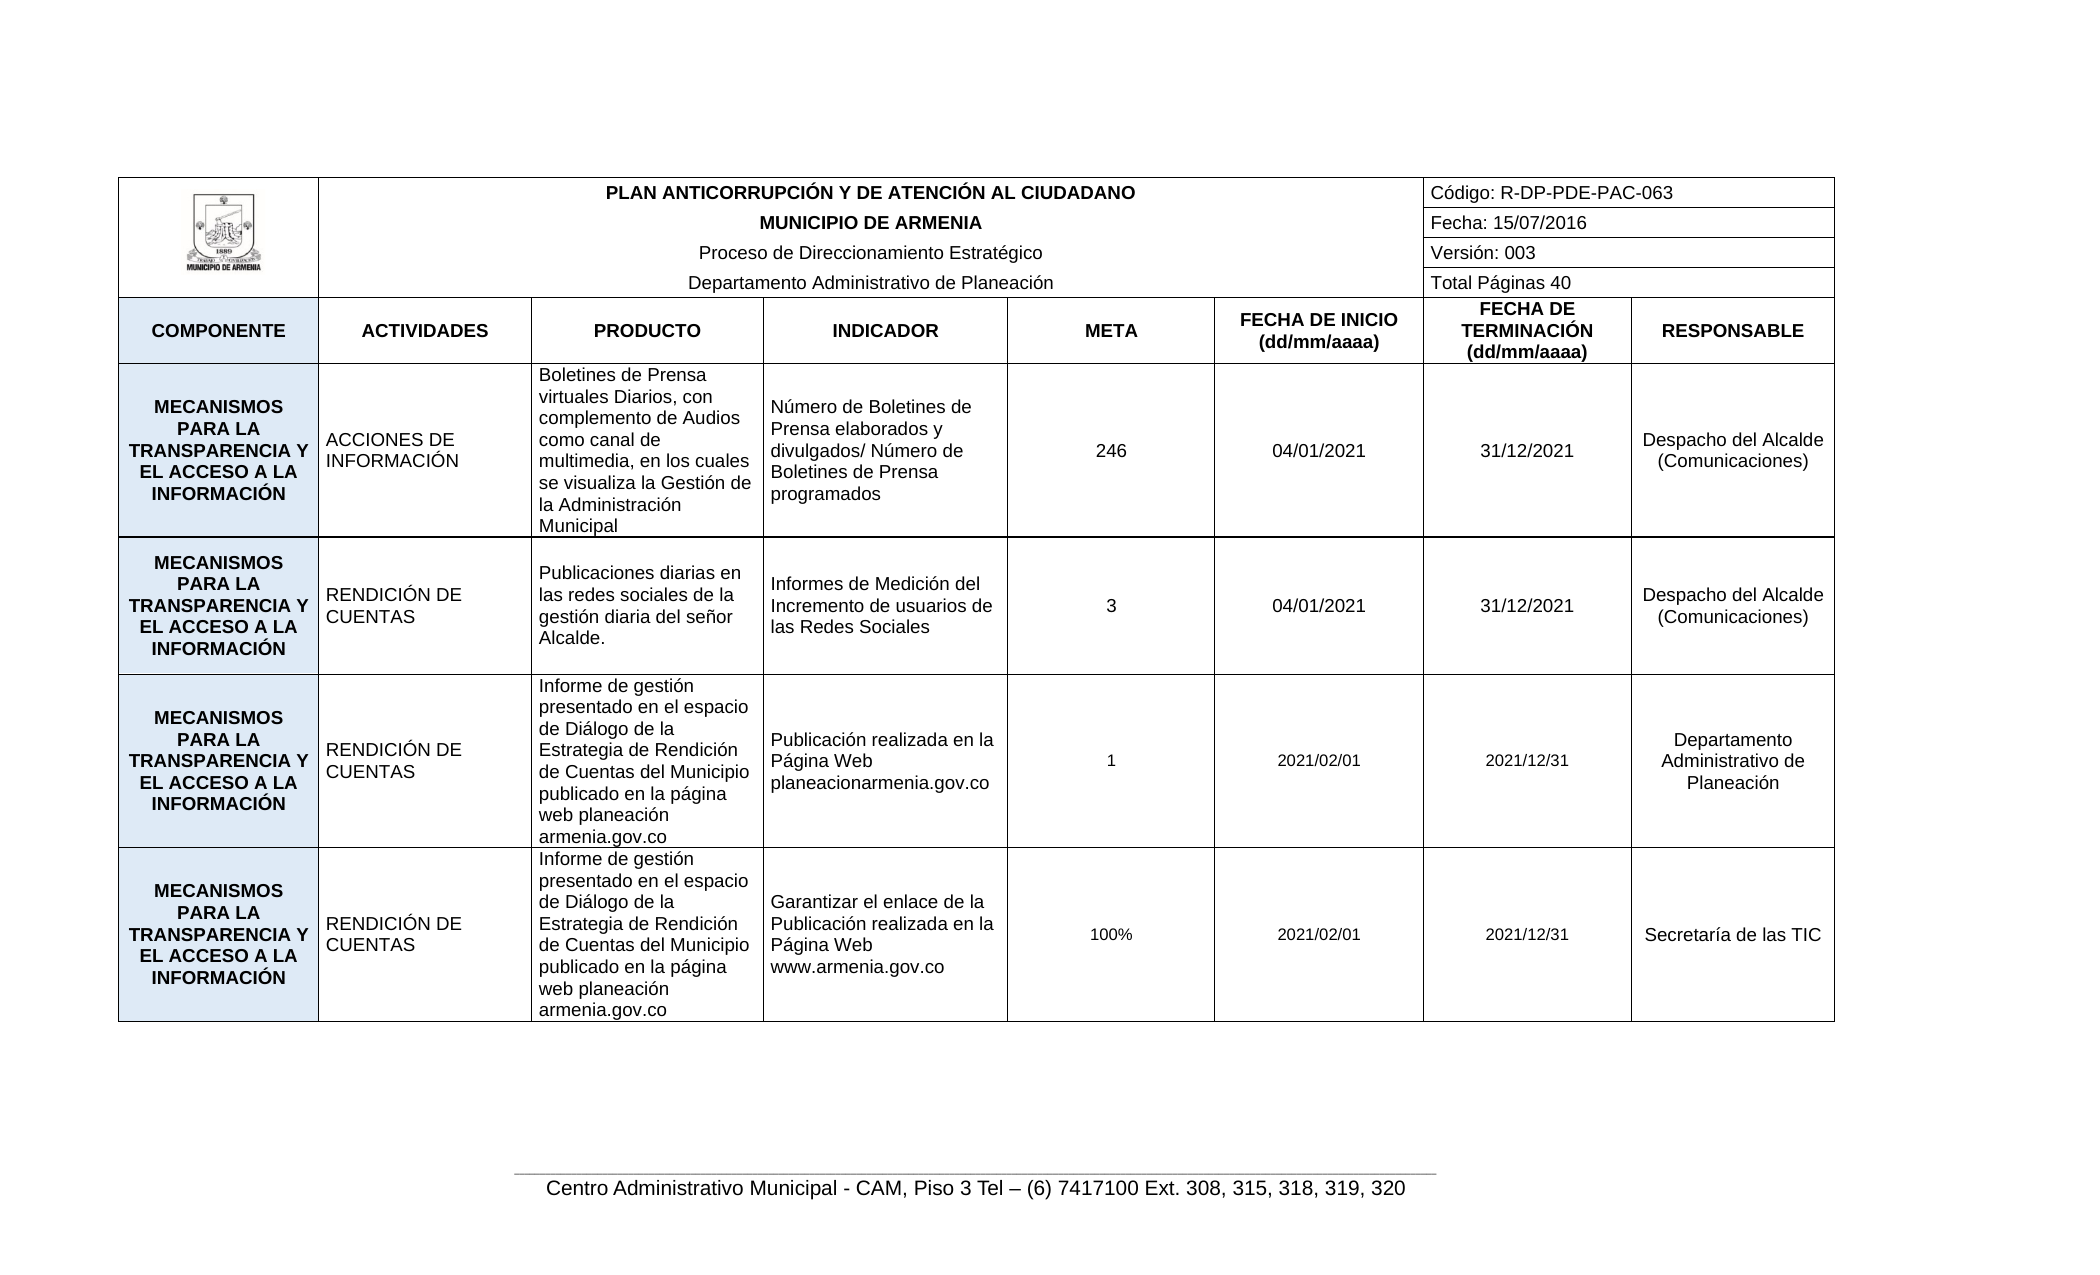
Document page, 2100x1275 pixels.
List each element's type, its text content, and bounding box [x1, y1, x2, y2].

table_cell RENDICIÓN DE CUENTAS [319, 538, 531, 673]
table_cell META [1008, 298, 1214, 363]
table_cell MECANISMOS PARA LA TRANSPARENCIA Y EL ACCESO A LA INFORMACIÓN [119, 675, 318, 847]
table_cell FECHA DE INICIO (dd/mm/aaaa) [1215, 298, 1423, 363]
table_cell Total Páginas 40 [1424, 268, 1834, 297]
table_cell Garantizar el enlace de la Publicación realizada en la Página Web www.armenia.gov.co [764, 848, 1007, 1021]
table_cell PRODUCTO [532, 298, 763, 363]
table_cell ACCIONES DE INFORMACIÓN [319, 364, 531, 536]
table_cell Fecha: 15/07/2016 [1424, 208, 1834, 237]
table_cell MECANISMOS PARA LA TRANSPARENCIA Y EL ACCESO A LA INFORMACIÓN [119, 848, 318, 1021]
table_cell Publicación realizada en la Página Web planeacionarmenia.gov.co [764, 675, 1007, 847]
table_cell COMPONENTE [119, 298, 318, 363]
table_cell MECANISMOS PARA LA TRANSPARENCIA Y EL ACCESO A LA INFORMACIÓN [119, 364, 318, 536]
table_cell 04/01/2021 [1215, 364, 1423, 536]
table_cell Secretaría de las TIC [1632, 848, 1834, 1021]
table_cell MECANISMOS PARA LA TRANSPARENCIA Y EL ACCESO A LA INFORMACIÓN [119, 538, 318, 673]
table_cell RENDICIÓN DE CUENTAS [319, 848, 531, 1021]
picture [181, 189, 265, 275]
table_cell 3 [1008, 538, 1214, 673]
table_cell Informe de gestión presentado en el espacio de Diálogo de la Estrategia de Rendición de Cuentas del Municipio publicado en la página web planeación armenia.gov.co [532, 848, 763, 1021]
table_cell 31/12/2021 [1424, 364, 1631, 536]
table_header Código: R-DP-PDE-PAC-063 [1424, 178, 1834, 207]
table_cell Publicaciones diarias en las redes sociales de la gestión diaria del señor Alcalde. [532, 538, 763, 673]
table_cell Informes de Medición del Incremento de usuarios de las Redes Sociales [764, 538, 1007, 673]
table_header [119, 178, 318, 297]
table_cell Proceso de Direccionamiento Estratégico [319, 237, 1423, 267]
table_cell 1 [1008, 675, 1214, 847]
table_cell 2021/12/31 [1424, 675, 1631, 847]
table_cell 31/12/2021 [1424, 538, 1631, 673]
table_cell 2021/02/01 [1215, 675, 1423, 847]
table_cell 2021/12/31 [1424, 848, 1631, 1021]
table_cell Número de Boletines de Prensa elaborados y divulgados/ Número de Boletines de Prensa programados [764, 364, 1007, 536]
table_cell Despacho del Alcalde (Comunicaciones) [1632, 364, 1834, 536]
table_cell FECHA DE TERMINACIÓN (dd/mm/aaaa) [1424, 298, 1631, 363]
table_cell Boletines de Prensa virtuales Diarios, con complemento de Audios como canal de multimedia, en los cuales se visualiza la Gestión de la Administración Municipal [532, 364, 763, 536]
table_cell Departamento Administrativo de Planeación [319, 267, 1423, 297]
table_cell RESPONSABLE [1632, 298, 1834, 363]
table_cell 246 [1008, 364, 1214, 536]
table_cell 2021/02/01 [1215, 848, 1423, 1021]
table_cell Informe de gestión presentado en el espacio de Diálogo de la Estrategia de Rendición de Cuentas del Municipio publicado en la página web planeación armenia.gov.co [532, 675, 763, 847]
table_cell INDICADOR [764, 298, 1007, 363]
table_cell RENDICIÓN DE CUENTAS [319, 675, 531, 847]
table_cell 100% [1008, 848, 1214, 1021]
table_cell MUNICIPIO DE ARMENIA [319, 207, 1423, 237]
table_cell Despacho del Alcalde (Comunicaciones) [1632, 538, 1834, 673]
table_cell Versión: 003 [1424, 238, 1834, 267]
table_cell 04/01/2021 [1215, 538, 1423, 673]
table_cell ACTIVIDADES [319, 298, 531, 363]
table_header PLAN ANTICORRUPCIÓN Y DE ATENCIÓN AL CIUDADANO [319, 178, 1423, 207]
table_cell Departamento Administrativo de Planeación [1632, 675, 1834, 847]
